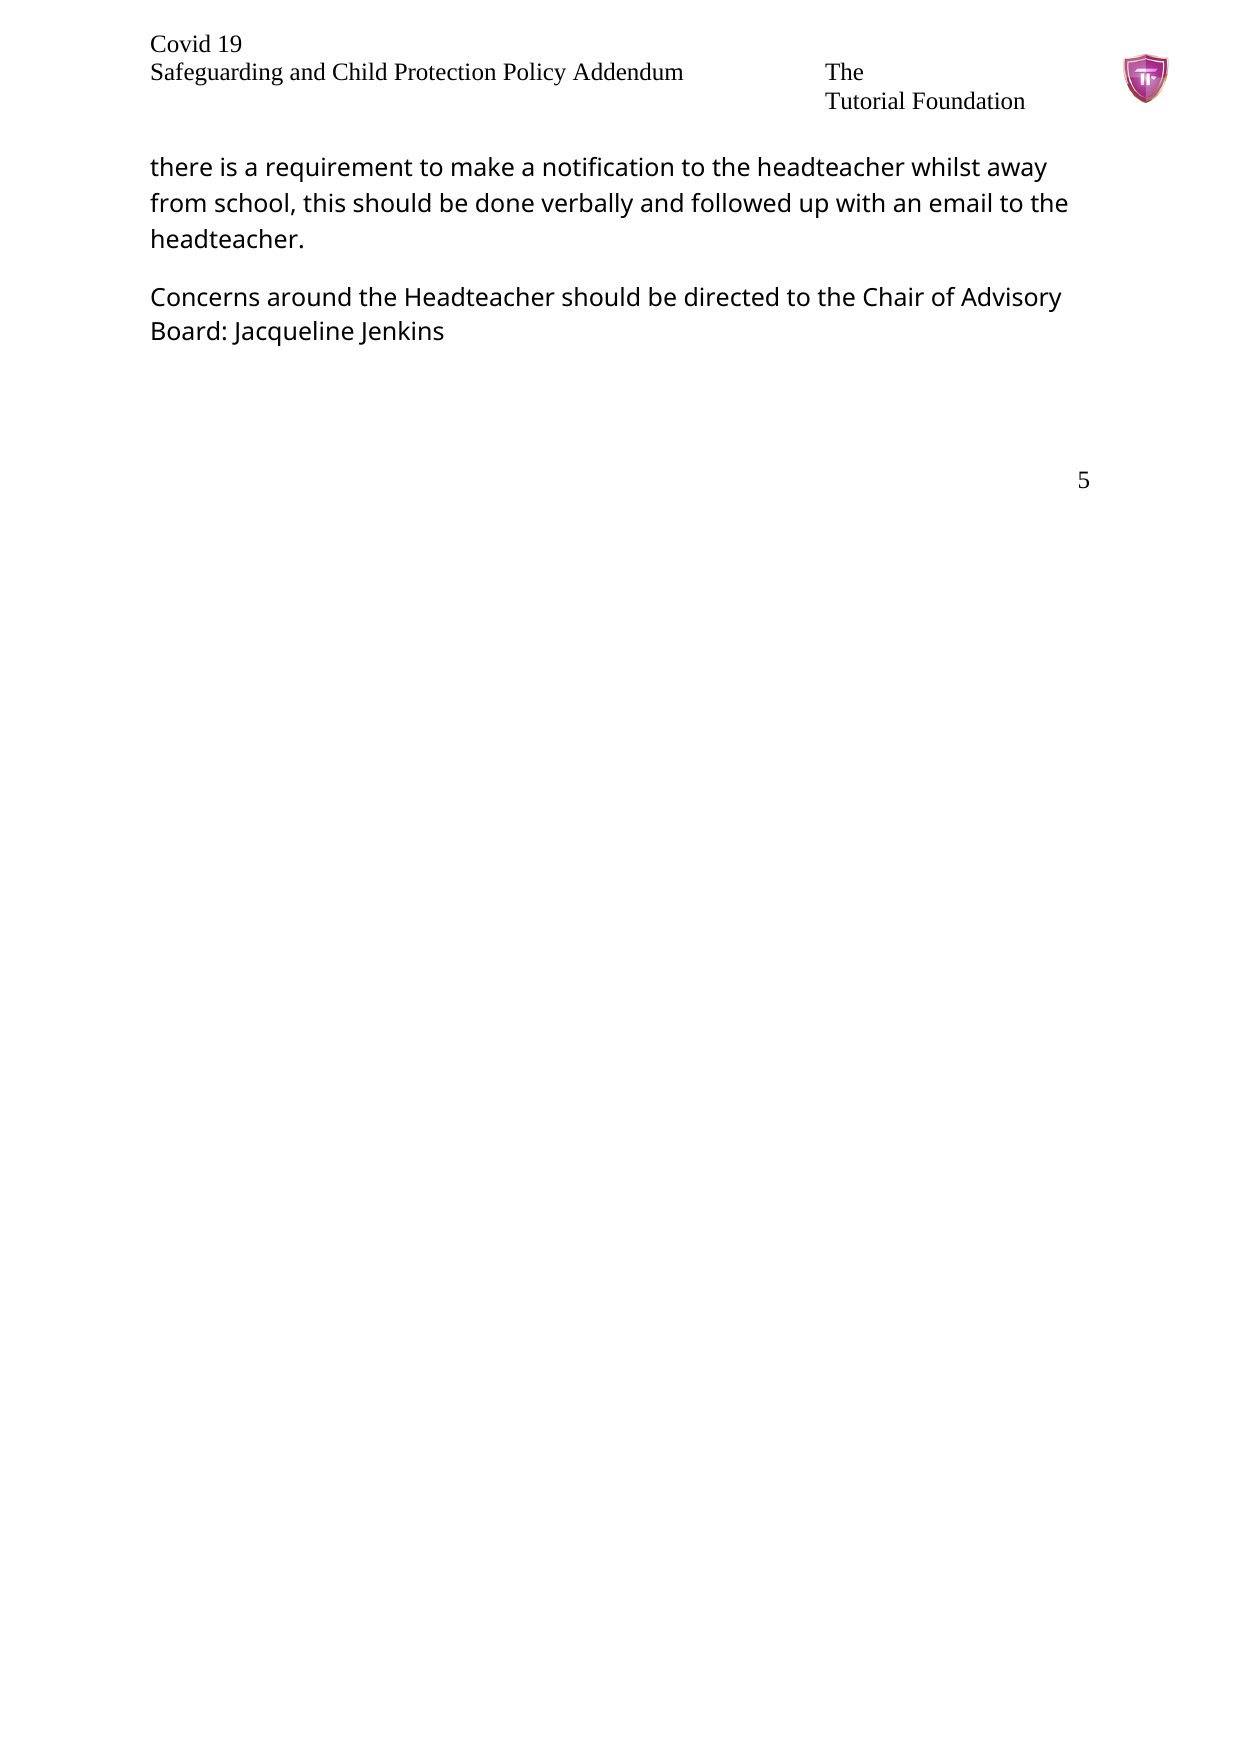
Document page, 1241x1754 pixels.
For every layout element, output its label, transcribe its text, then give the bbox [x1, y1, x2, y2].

picture [1101, 34, 1189, 122]
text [150, 150, 1077, 256]
text Concerns around the Headteacher should be directed to the Chair of Advisory Board: Jacqueline Jenkins [150, 280, 1090, 348]
text 5 [150, 465, 1089, 494]
